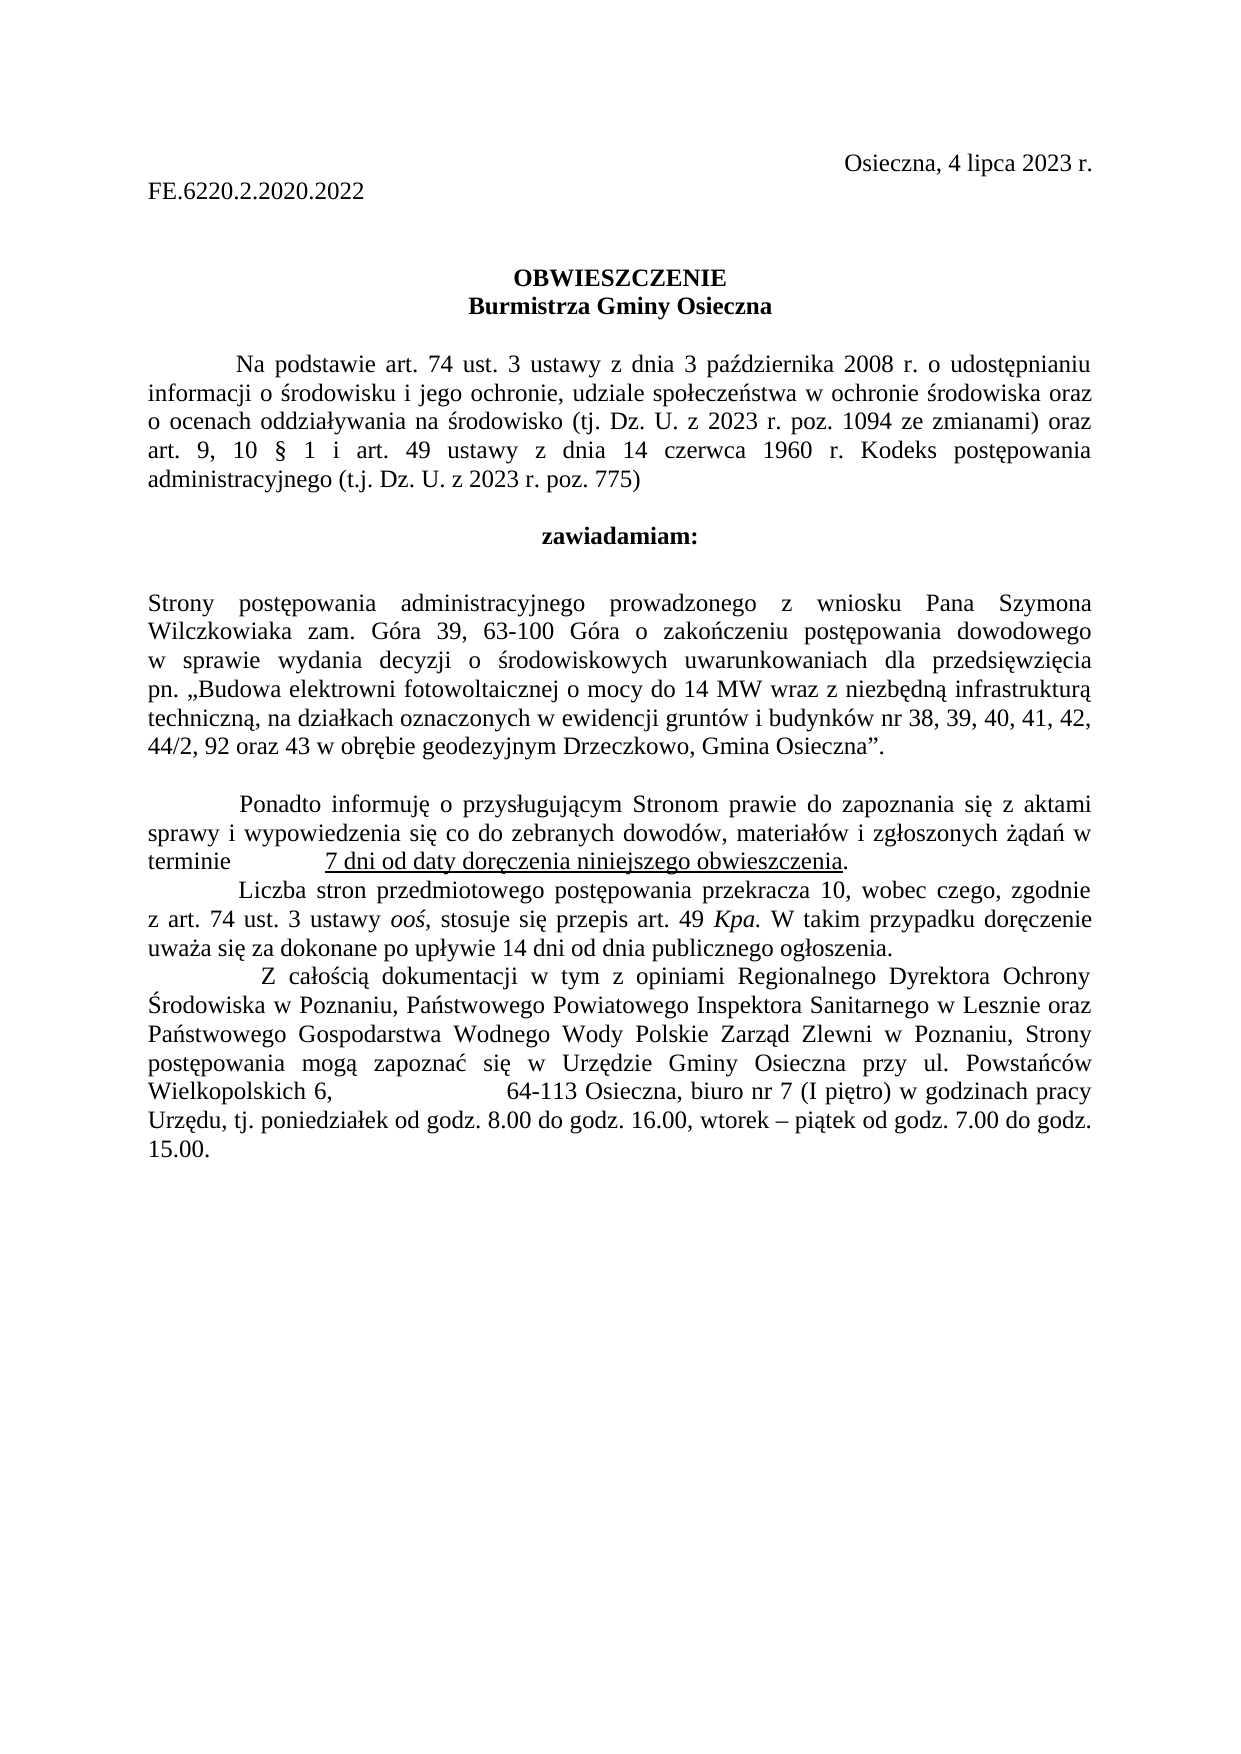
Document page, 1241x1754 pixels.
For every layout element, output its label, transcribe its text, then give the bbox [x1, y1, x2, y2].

text Burmistrza Gminy Osieczna [148, 291, 1093, 320]
text Ponadto informuję o przysługującym Stronom prawie do zapoznania się z aktami sprawy i wypowiedzenia się co do zebranych dowodów, materiałów i zgłoszonych żądań w terminie 7 dni od daty doręczenia niniejszego obwieszczenia. [148, 789, 1093, 875]
text Na podstawie art. 74 ust. 3 ustawy z dnia 3 października 2008 r. o udostępnianiu informacji o środowisku i jego ochronie, udziale społeczeństwa w ochronie środowiska oraz o ocenach oddziaływania na środowisko (tj. Dz. U. z 2023 r. poz. 1094 ze zmianami) oraz art. 9, 10 § 1 i art. 49 ustawy z dnia 14 czerwca 1960 r. Kodeks postępowania administracyjnego (t.j. Dz. U. z 2023 r. poz. 775) [148, 349, 1093, 493]
text FE.6220.2.2020.2022 [148, 176, 1093, 205]
text OBWIESZCZENIE [148, 263, 1093, 291]
text Strony postępowania administracyjnego prowadzonego z wniosku Pana Szymona Wilczkowiaka zam. Góra 39, 63-100 Góra o zakończeniu postępowania dowodowego w sprawie wydania decyzji o środowiskowych uwarunkowaniach dla przedsięwzięcia pn. „Budowa elektrowni fotowoltaicznej o mocy do 14 MW wraz z niezbędną infrastrukturą techniczną, na działkach oznaczonych w ewidencji gruntów i budynków nr 38, 39, 40, 41, 42, 44/2, 92 oraz 43 w obrębie geodezyjnym Drzeczkowo, Gmina Osieczna”. [148, 588, 1093, 760]
text Osieczna, 4 lipca 2023 r. [148, 148, 1093, 176]
text Z całością dokumentacji w tym z opiniami Regionalnego Dyrektora Ochrony Środowiska w Poznaniu, Państwowego Powiatowego Inspektora Sanitarnego w Lesznie oraz Państwowego Gospodarstwa Wodnego Wody Polskie Zarząd Zlewni w Poznaniu, Strony postępowania mogą zapoznać się w Urzędzie Gminy Osieczna przy ul. Powstańców Wielkopolskich 6, 64-113 Osieczna, biuro nr 7 (I piętro) w godzinach pracy Urzędu, tj. poniedziałek od godz. 8.00 do godz. 16.00, wtorek – piątek od godz. 7.00 do godz. 15.00. [148, 961, 1093, 1163]
text zawiadamiam: [148, 521, 1093, 550]
text Liczba stron przedmiotowego postępowania przekracza 10, wobec czego, zgodnie z art. 74 ust. 3 ustawy ooś, stosuje się przepis art. 49 Kpa. W takim przypadku doręczenie uważa się za dokonane po upływie 14 dni od dnia publicznego ogłoszenia. [148, 875, 1093, 961]
